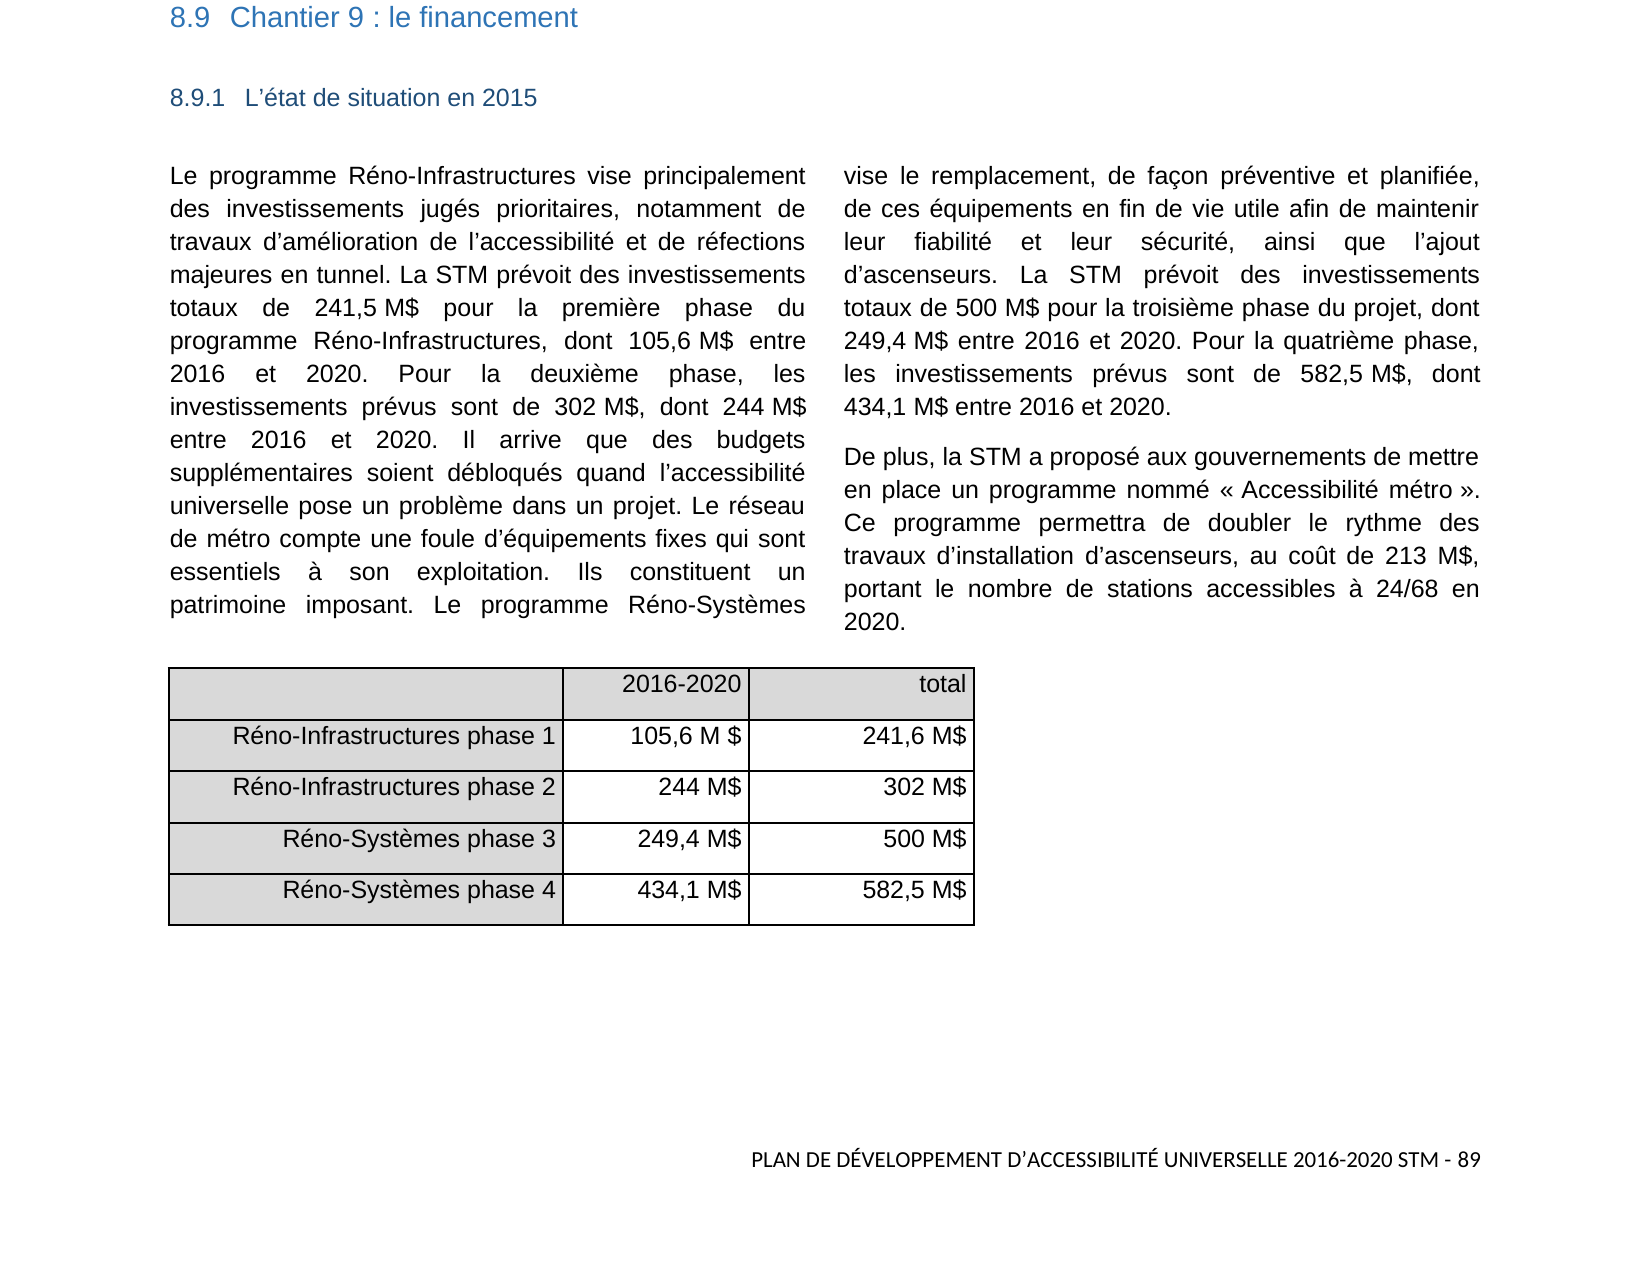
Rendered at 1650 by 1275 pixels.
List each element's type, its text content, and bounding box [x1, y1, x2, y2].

text Le programme Réno-Infrastructures vise principalement des investissements jugés prioritaires, notamment de travaux d’amélioration de l’accessibilité et de réfections majeures en tunnel. La STM prévoit des investissements totaux de 241,5 M$ pour la première phase du programme Réno-Infrastructures, dont 105,6 M$ entre 2016 et 2020. Pour la deuxième phase, les investissements prévus sont de 302 M$, dont 244 M$ entre 2016 et 2020. Il arrive que des budgets supplémentaires soient débloqués quand l’accessibilité universelle pose un problème dans un projet. Le réseau de métro compte une foule d’équipements fixes qui sont essentiels à son exploitation. Ils constituent un patrimoine imposant. Le programme Réno-Systèmes vise le remplacement, de façon préventive et planifiée, de ces équipements en fin de vie utile afin de maintenir leur fiabilité et leur sécurité, ainsi que l’ajout d’ascenseurs. La STM prévoit des investissements totaux de 500 M$ pour la troisième phase du projet, dont 249,4 M$ entre 2016 et 2020. Pour la quatrième phase, les investissements prévus sont de 582,5 M$, dont 434,1 M$ entre 2016 et 2020. [844, 161, 1481, 421]
text De plus, la STM a proposé aux gouvernements de mettre en place un programme nommé « Accessibilité métro ». Ce programme permettra de doubler le rythme des travaux d’installation d’ascenseurs, au coût de 213 M$, portant le nombre de stations accessibles à 24/68 en 2020. [844, 442, 1481, 636]
table_header [388, 669, 562, 719]
table_cell 582,5 M$ [750, 875, 973, 924]
table_header 2016-2020 [564, 669, 748, 719]
table_cell 244 M$ [564, 772, 748, 822]
table_cell 434,1 M$ [564, 875, 748, 924]
table_cell Réno-Systèmes phase 4 [170, 875, 562, 924]
table_cell Réno-Infrastructures phase 2 [170, 772, 562, 822]
table_cell 105,6 M $ [564, 721, 748, 770]
table_header [170, 669, 388, 719]
subtitle Chantier 9 : le financement [169, 0, 1481, 33]
table_cell 241,6 M$ [750, 721, 973, 770]
table_cell Réno-Systèmes phase 3 [170, 824, 562, 873]
subtitle L’état de situation en 2015 [169, 83, 1481, 112]
table_cell 249,4 M$ [564, 824, 748, 873]
table_cell 500 M$ [750, 824, 973, 873]
table_cell 302 M$ [750, 772, 973, 822]
table_cell Réno-Infrastructures phase 1 [170, 721, 562, 770]
text Le programme Réno-Infrastructures vise principalement des investissements jugés prioritaires, notamment de travaux d’amélioration de l’accessibilité et de réfections majeures en tunnel. La STM prévoit des investissements totaux de 241,5 M$ pour la première phase du programme Réno-Infrastructures, dont 105,6 M$ entre 2016 et 2020. Pour la deuxième phase, les investissements prévus sont de 302 M$, dont 244 M$ entre 2016 et 2020. Il arrive que des budgets supplémentaires soient débloqués quand l’accessibilité universelle pose un problème dans un projet. Le réseau de métro compte une foule d’équipements fixes qui sont essentiels à son exploitation. Ils constituent un patrimoine imposant. Le programme Réno-Systèmes vise le remplacement, de façon préventive et planifiée, de ces équipements en fin de vie utile afin de maintenir leur fiabilité et leur sécurité, ainsi que l’ajout d’ascenseurs. La STM prévoit des investissements totaux de 500 M$ pour la troisième phase du projet, dont 249,4 M$ entre 2016 et 2020. Pour la quatrième phase, les investissements prévus sont de 582,5 M$, dont 434,1 M$ entre 2016 et 2020. [169, 161, 806, 619]
table_header total [750, 669, 973, 719]
